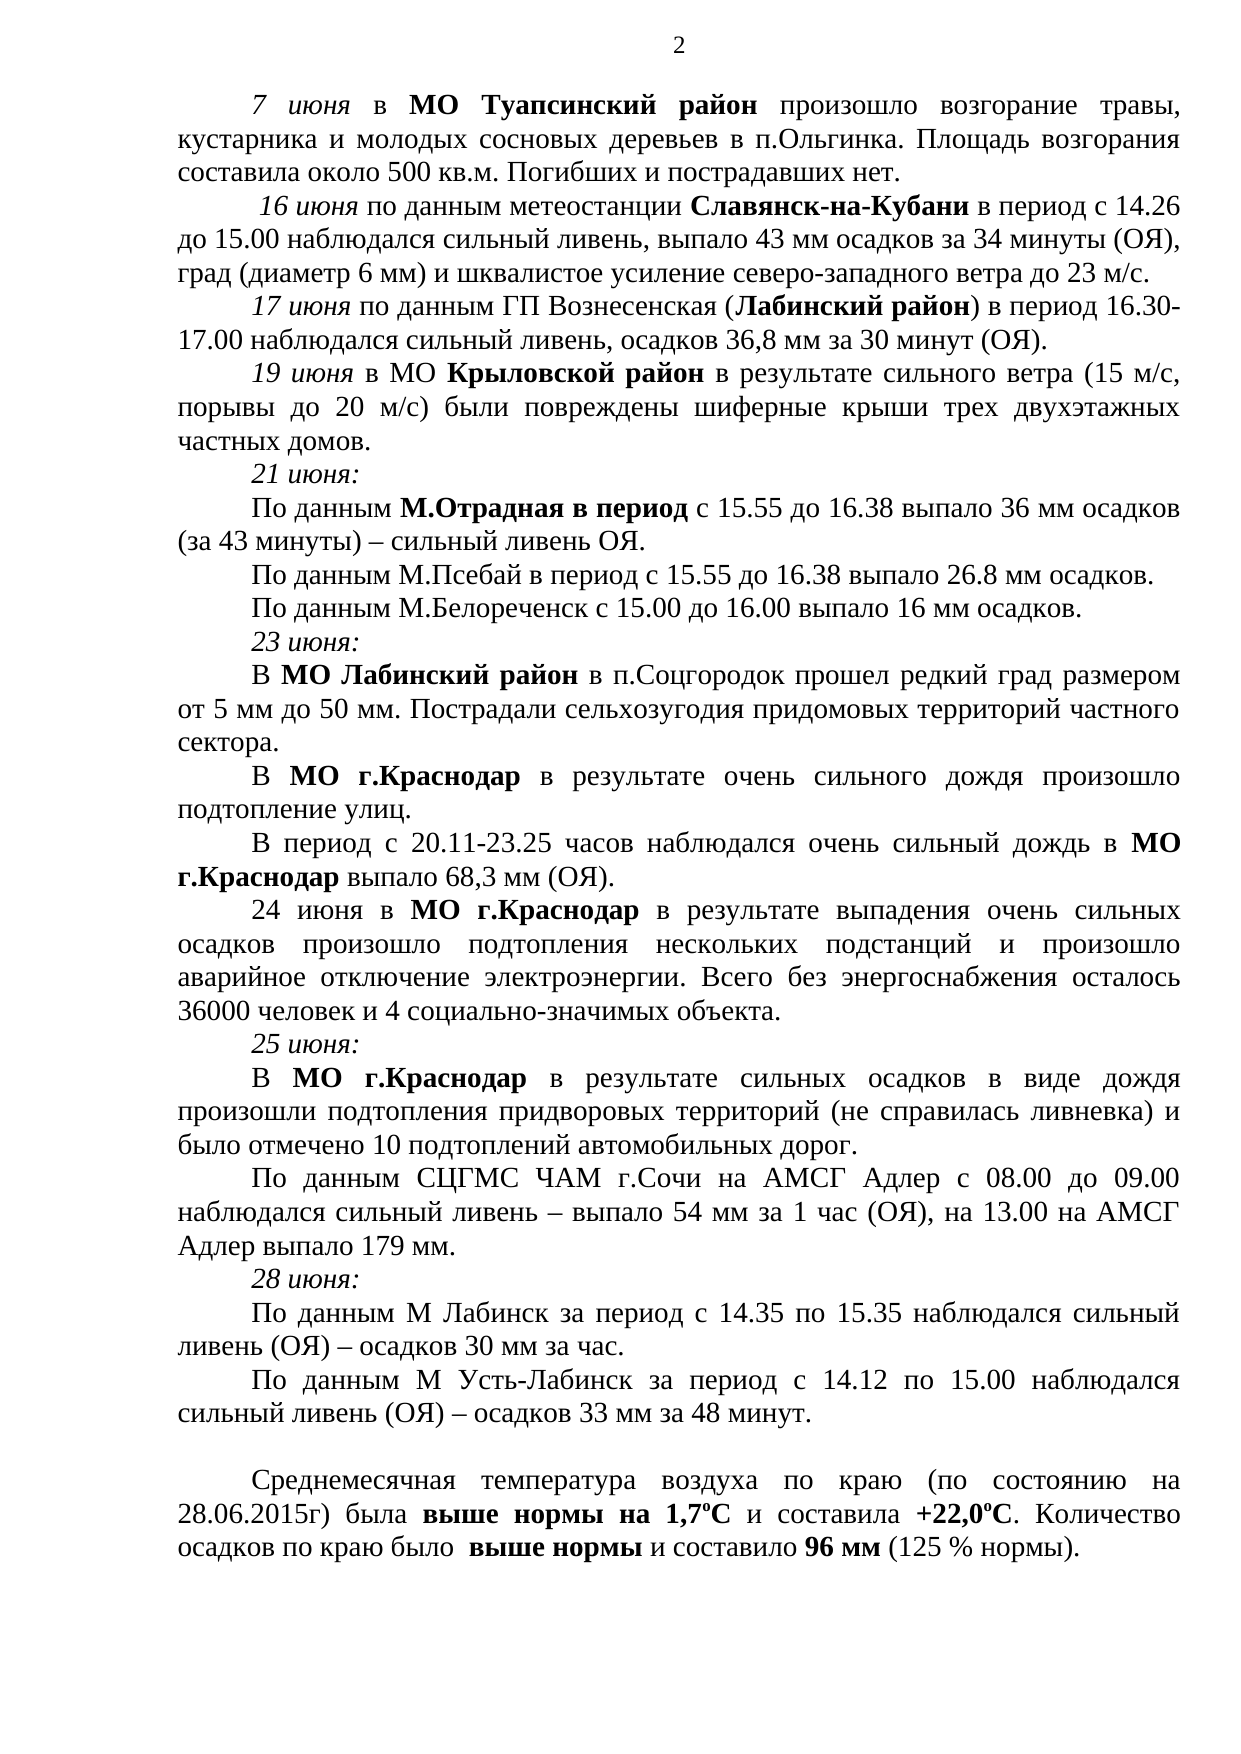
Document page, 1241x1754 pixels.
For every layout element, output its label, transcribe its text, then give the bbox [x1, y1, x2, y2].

text 7 июня в МО Туапсинский район произошло возгорание травы, кустарника и молодых сосновых деревьев в п.Ольгинка. Площадь возгорания составила около 500 кв.м. Погибших и пострадавших нет. [177, 58, 1181, 188]
text 23 июня: [177, 624, 1181, 657]
text 19 июня в МО Крыловской район в результате сильного ветра (15 м/с, порывы до 20 м/с) были повреждены шиферные крыши трех двухэтажных частных домов. [177, 356, 1181, 456]
text 25 июня: [177, 1026, 1181, 1060]
text По данным СЦГМС ЧАМ г.Сочи на АМСГ Адлер с 08.00 до 09.00 наблюдался сильный ливень – выпало 54 мм за 1 час (ОЯ), на 13.00 на АМСГ Адлер выпало 179 мм. [177, 1161, 1181, 1261]
text Среднемесячная температура воздуха по краю (по состоянию на 28.06.2015г) была выше нормы на 1,7оС и составила +22,0оС. Количество осадков по краю было выше нормы и составило 96 мм (125 % нормы). [177, 1462, 1181, 1563]
text В МО г.Краснодар в результате очень сильного дождя произошло подтопление улиц. [177, 758, 1181, 825]
text В период с 20.11-23.25 часов наблюдался очень сильный дождь в МО г.Краснодар выпало 68,3 мм (ОЯ). [177, 825, 1181, 892]
text По данным М Лабинск за период с 14.35 по 15.35 наблюдался сильный ливень (ОЯ) – осадков 30 мм за час. [177, 1295, 1181, 1362]
text 17 июня по данным ГП Вознесенская (Лабинский район) в период 16.30-17.00 наблюдался сильный ливень, осадков 36,8 мм за 30 минут (ОЯ). [177, 288, 1181, 356]
text 28 июня: [177, 1261, 1181, 1295]
text По данным М.Отрадная в период с 15.55 до 16.38 выпало 36 мм осадков (за 43 минуты) – сильный ливень ОЯ. [177, 490, 1181, 557]
text 21 июня: [177, 456, 1181, 490]
text 16 июня по данным метеостанции Славянск-на-Кубани в период с 14.26 до 15.00 наблюдался сильный ливень, выпало 43 мм осадков за 34 минуты (ОЯ), град (диаметр 6 мм) и шквалистое усиление северо-западного ветра до 23 м/с. [177, 188, 1181, 288]
text По данным М Усть-Лабинск за период с 14.12 по 15.00 наблюдался сильный ливень (ОЯ) – осадков 33 мм за 48 минут. [177, 1362, 1181, 1429]
text В МО г.Краснодар в результате сильных осадков в виде дождя произошли подтопления придворовых территорий (не справилась ливневка) и было отмечено 10 подтоплений автомобильных дорог. [177, 1060, 1181, 1161]
text По данным М.Псебай в период с 15.55 до 16.38 выпало 26.8 мм осадков. [177, 557, 1181, 590]
text 24 июня в МО г.Краснодар в результате выпадения очень сильных осадков произошло подтопления нескольких подстанций и произошло аварийное отключение электроэнергии. Всего без энергоснабжения осталось 36000 человек и 4 социально-значимых объекта. [177, 892, 1181, 1026]
text В МО Лабинский район в п.Соцгородок прошел редкий град размером от 5 мм до 50 мм. Пострадали сельхозугодия придомовых территорий частного сектора. [177, 657, 1181, 758]
text По данным М.Белореченск с 15.00 до 16.00 выпало 16 мм осадков. [177, 590, 1181, 624]
